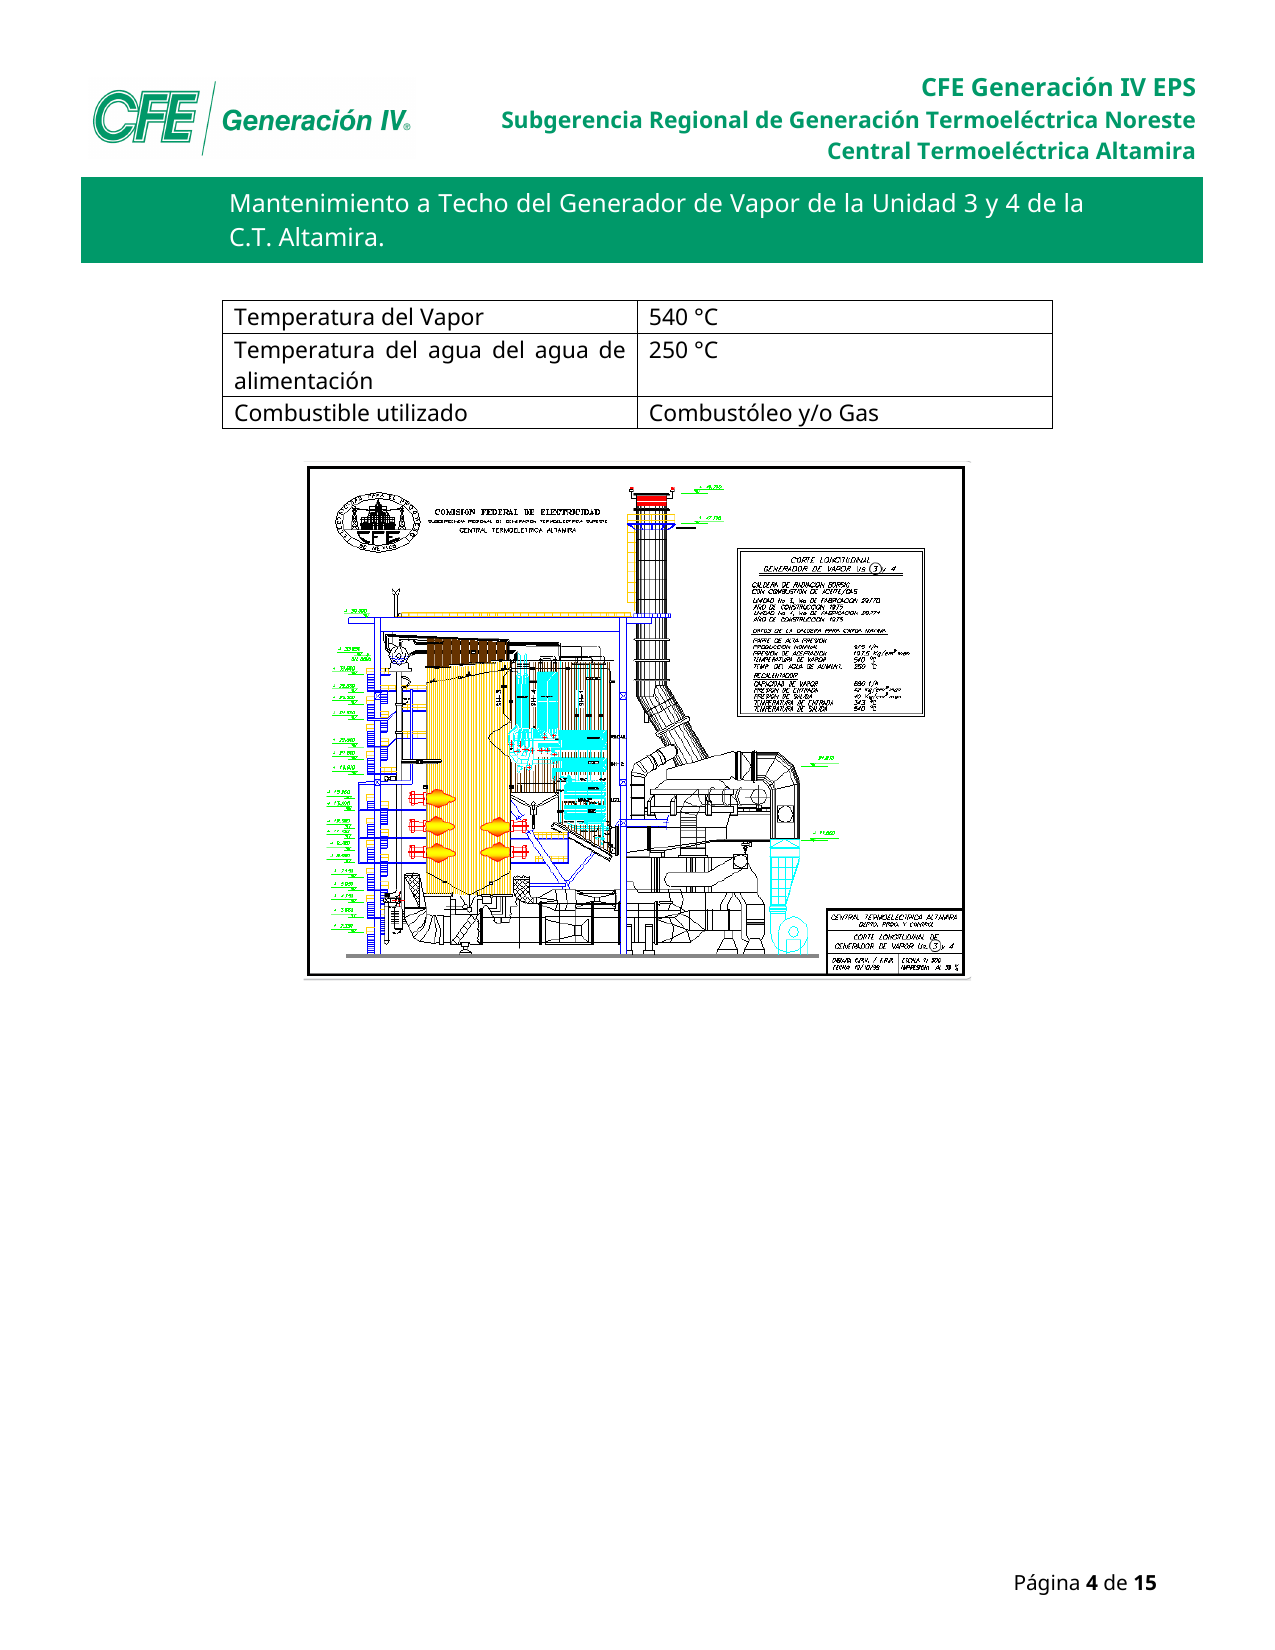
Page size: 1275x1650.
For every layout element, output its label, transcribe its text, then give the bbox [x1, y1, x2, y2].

picture [303, 461, 972, 981]
table_cell Temperatura del Vapor [223, 301, 637, 332]
table_cell 250 °C [638, 334, 1052, 396]
table_cell Combustible utilizado [223, 397, 637, 428]
table_cell Temperatura del agua del agua de alimentación [223, 334, 637, 396]
table_cell 540 °C [638, 301, 1052, 332]
table_cell Combustóleo y/o Gas [638, 397, 1052, 428]
picture [88, 77, 417, 159]
